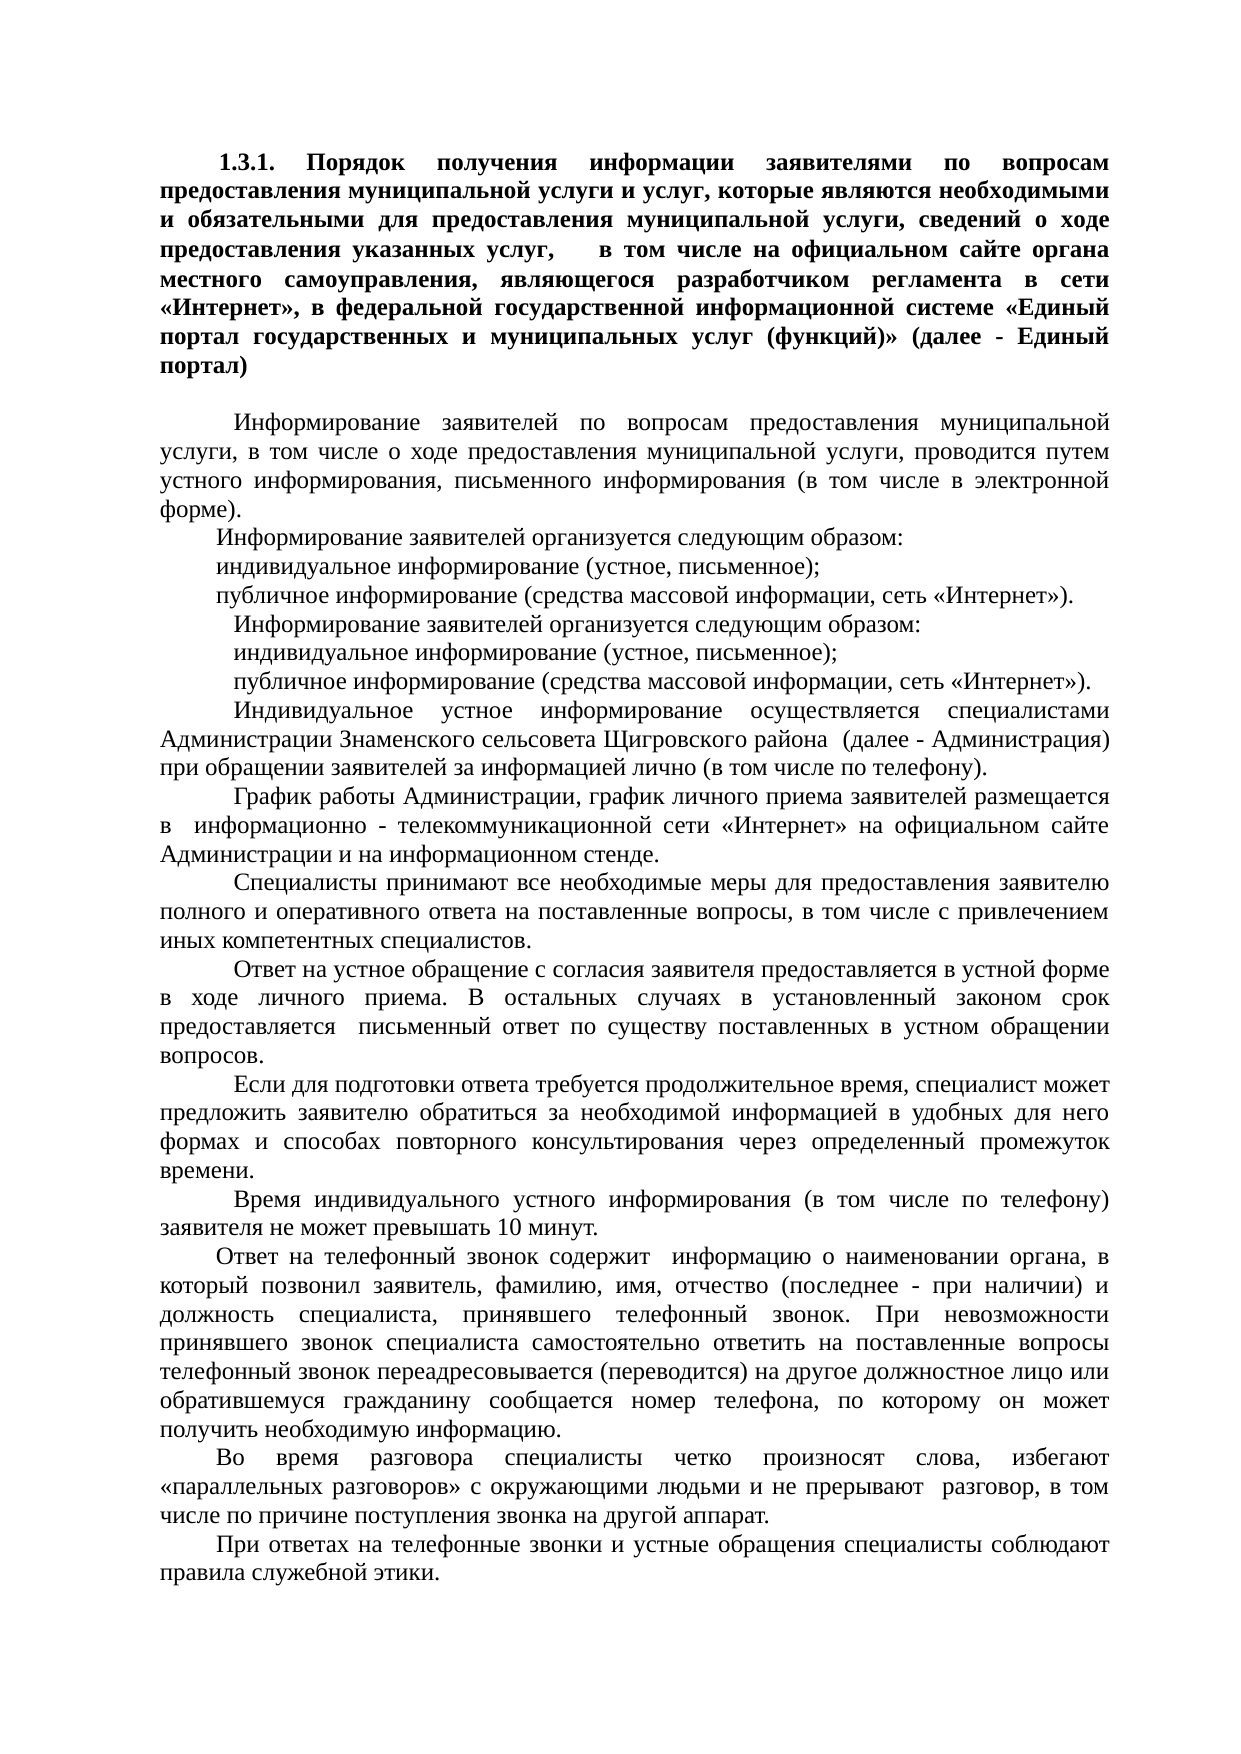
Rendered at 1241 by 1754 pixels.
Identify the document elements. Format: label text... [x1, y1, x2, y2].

text Если для подготовки ответа требуется продолжительное время, специалист может предложить заявителю обратиться за необходимой информацией в удобных для него формах и способах повторного консультирования через определенный промежуток времени. [159, 1069, 1110, 1184]
text Информирование заявителей организуется следующим образом: [159, 522, 1110, 551]
text Информирование заявителей по вопросам предоставления муниципальной услуги, в том числе о ходе предоставления муниципальной услуги, проводится путем устного информирования, письменного информирования (в том числе в электронной форме). [159, 407, 1110, 522]
text При ответах на телефонные звонки и устные обращения специалисты соблюдают правила служебной этики. [159, 1529, 1110, 1586]
text Во время разговора специалисты четко произносят слова, избегают «параллельных разговоров» с окружающими людьми и не прерывают разговор, в том числе по причине поступления звонка на другой аппарат. [159, 1442, 1110, 1529]
text 1.3.1. Порядок получения информации заявителями по вопросам предоставления муниципальной услуги и услуг, которые являются необходимыми и обязательными для предоставления муниципальной услуги, сведений о ходе предоставления указанных услуг, в том числе на официальном сайте органа местного самоуправления, являющегося разработчиком регламента в сети «Интернет», в федеральной государственной информационной системе «Единый портал государственных и муниципальных услуг (функций)» (далее - Единый портал) [159, 147, 1110, 379]
text публичное информирование (средства массовой информации, сеть «Интернет»). [159, 666, 1110, 695]
text индивидуальное информирование (устное, письменное); [159, 637, 1110, 666]
text публичное информирование (средства массовой информации, сеть «Интернет»). [159, 580, 1110, 609]
text индивидуальное информирование (устное, письменное); [159, 551, 1110, 580]
text График работы Администрации, график личного приема заявителей размещается в информационно - телекоммуникационной сети «Интернет» на официальном сайте Администрации и на информационном стенде. [159, 781, 1110, 867]
text Ответ на устное обращение с согласия заявителя предоставляется в устной форме в ходе личного приема. В остальных случаях в установленный законом срок предоставляется письменный ответ по существу поставленных в устном обращении вопросов. [159, 954, 1110, 1069]
text Специалисты принимают все необходимые меры для предоставления заявителю полного и оперативного ответа на поставленные вопросы, в том числе с привлечением иных компетентных специалистов. [159, 867, 1110, 954]
text Время индивидуального устного информирования (в том числе по телефону) заявителя не может превышать 10 минут. [159, 1184, 1110, 1241]
text Индивидуальное устное информирование осуществляется специалистами Администрации Знаменского сельсовета Щигровского района (далее - Администрация) при обращении заявителей за информацией лично (в том числе по телефону). [159, 695, 1110, 781]
text Информирование заявителей организуется следующим образом: [159, 609, 1110, 637]
text Ответ на телефонный звонок содержит информацию о наименовании органа, в который позвонил заявитель, фамилию, имя, отчество (последнее - при наличии) и должность специалиста, принявшего телефонный звонок. При невозможности принявшего звонок специалиста самостоятельно ответить на поставленные вопросы телефонный звонок переадресовывается (переводится) на другое должностное лицо или обратившемуся гражданину сообщается номер телефона, по которому он может получить необходимую информацию. [159, 1241, 1110, 1442]
